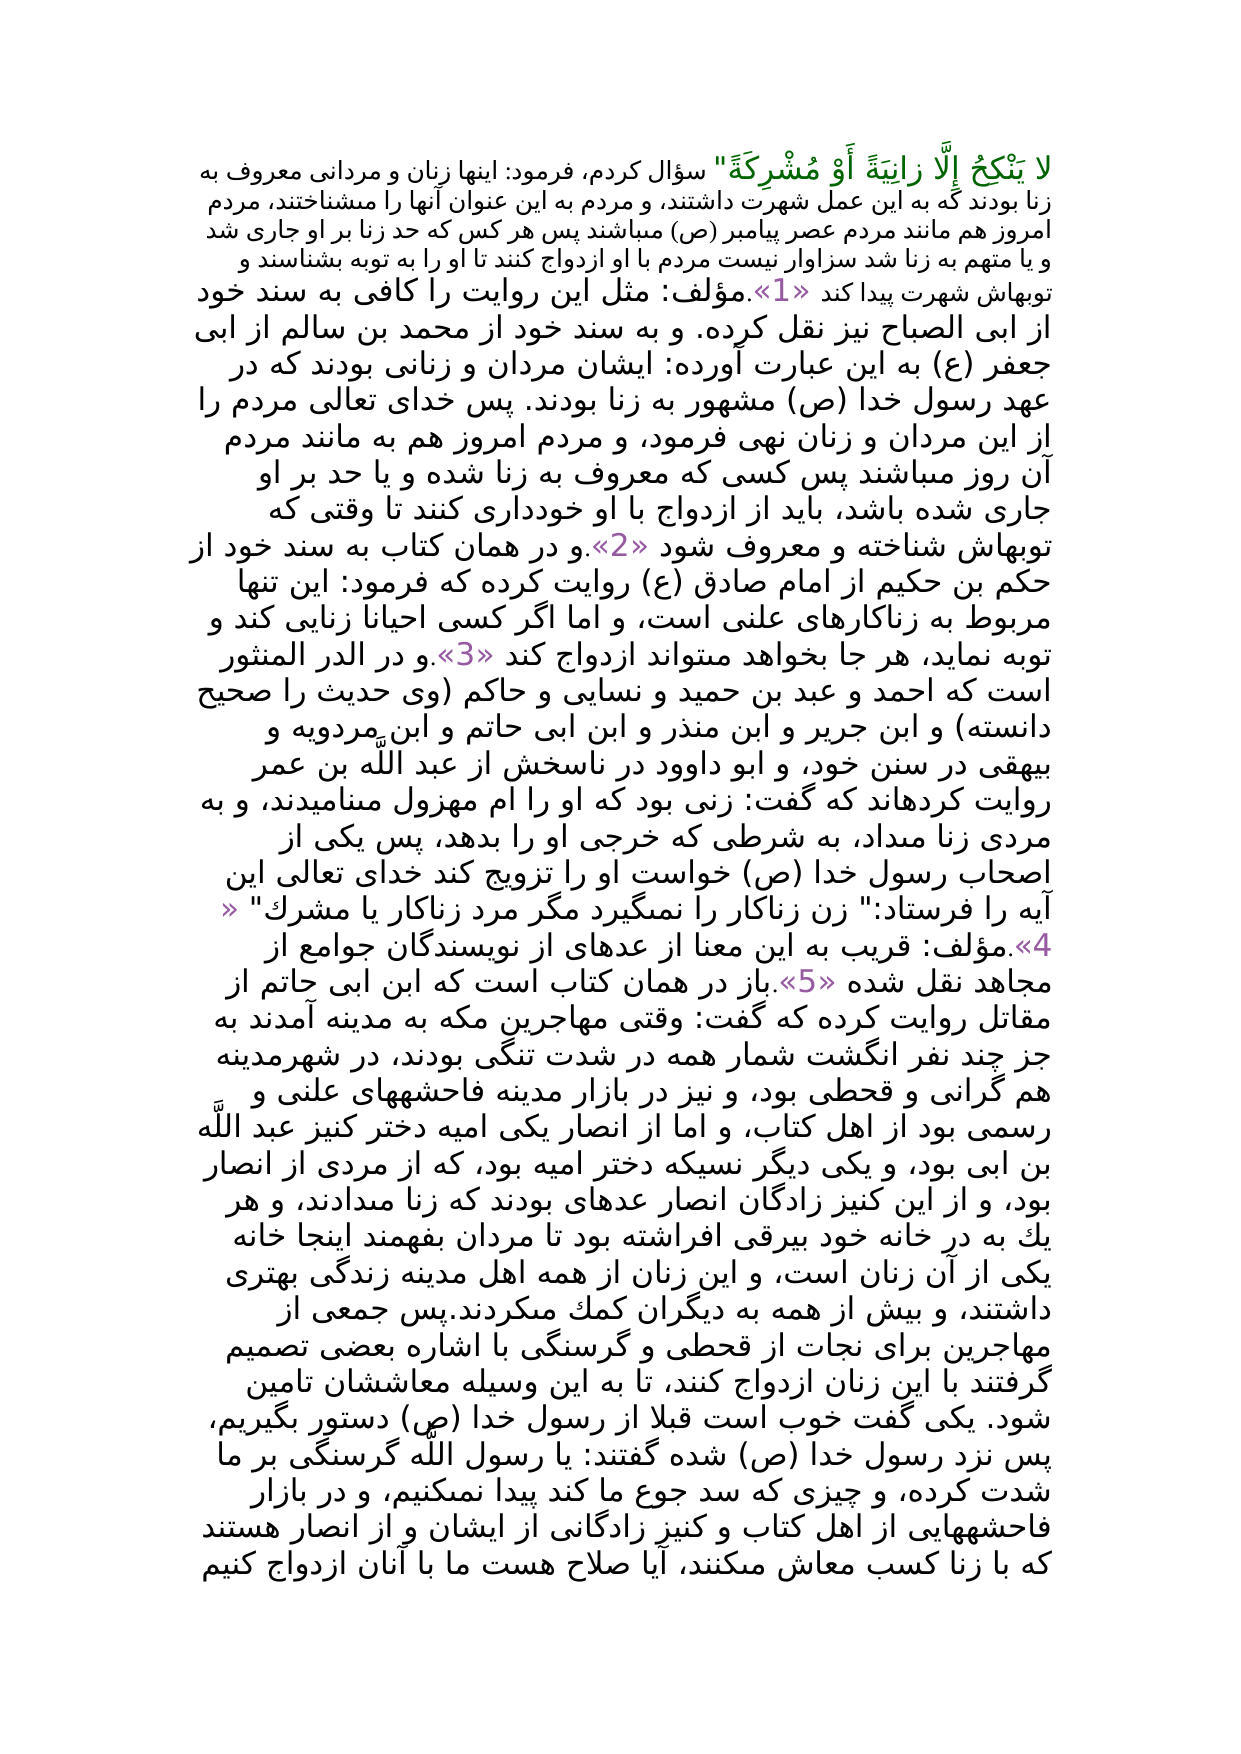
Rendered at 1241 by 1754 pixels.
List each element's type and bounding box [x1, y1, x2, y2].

text [187, 150, 1053, 1581]
